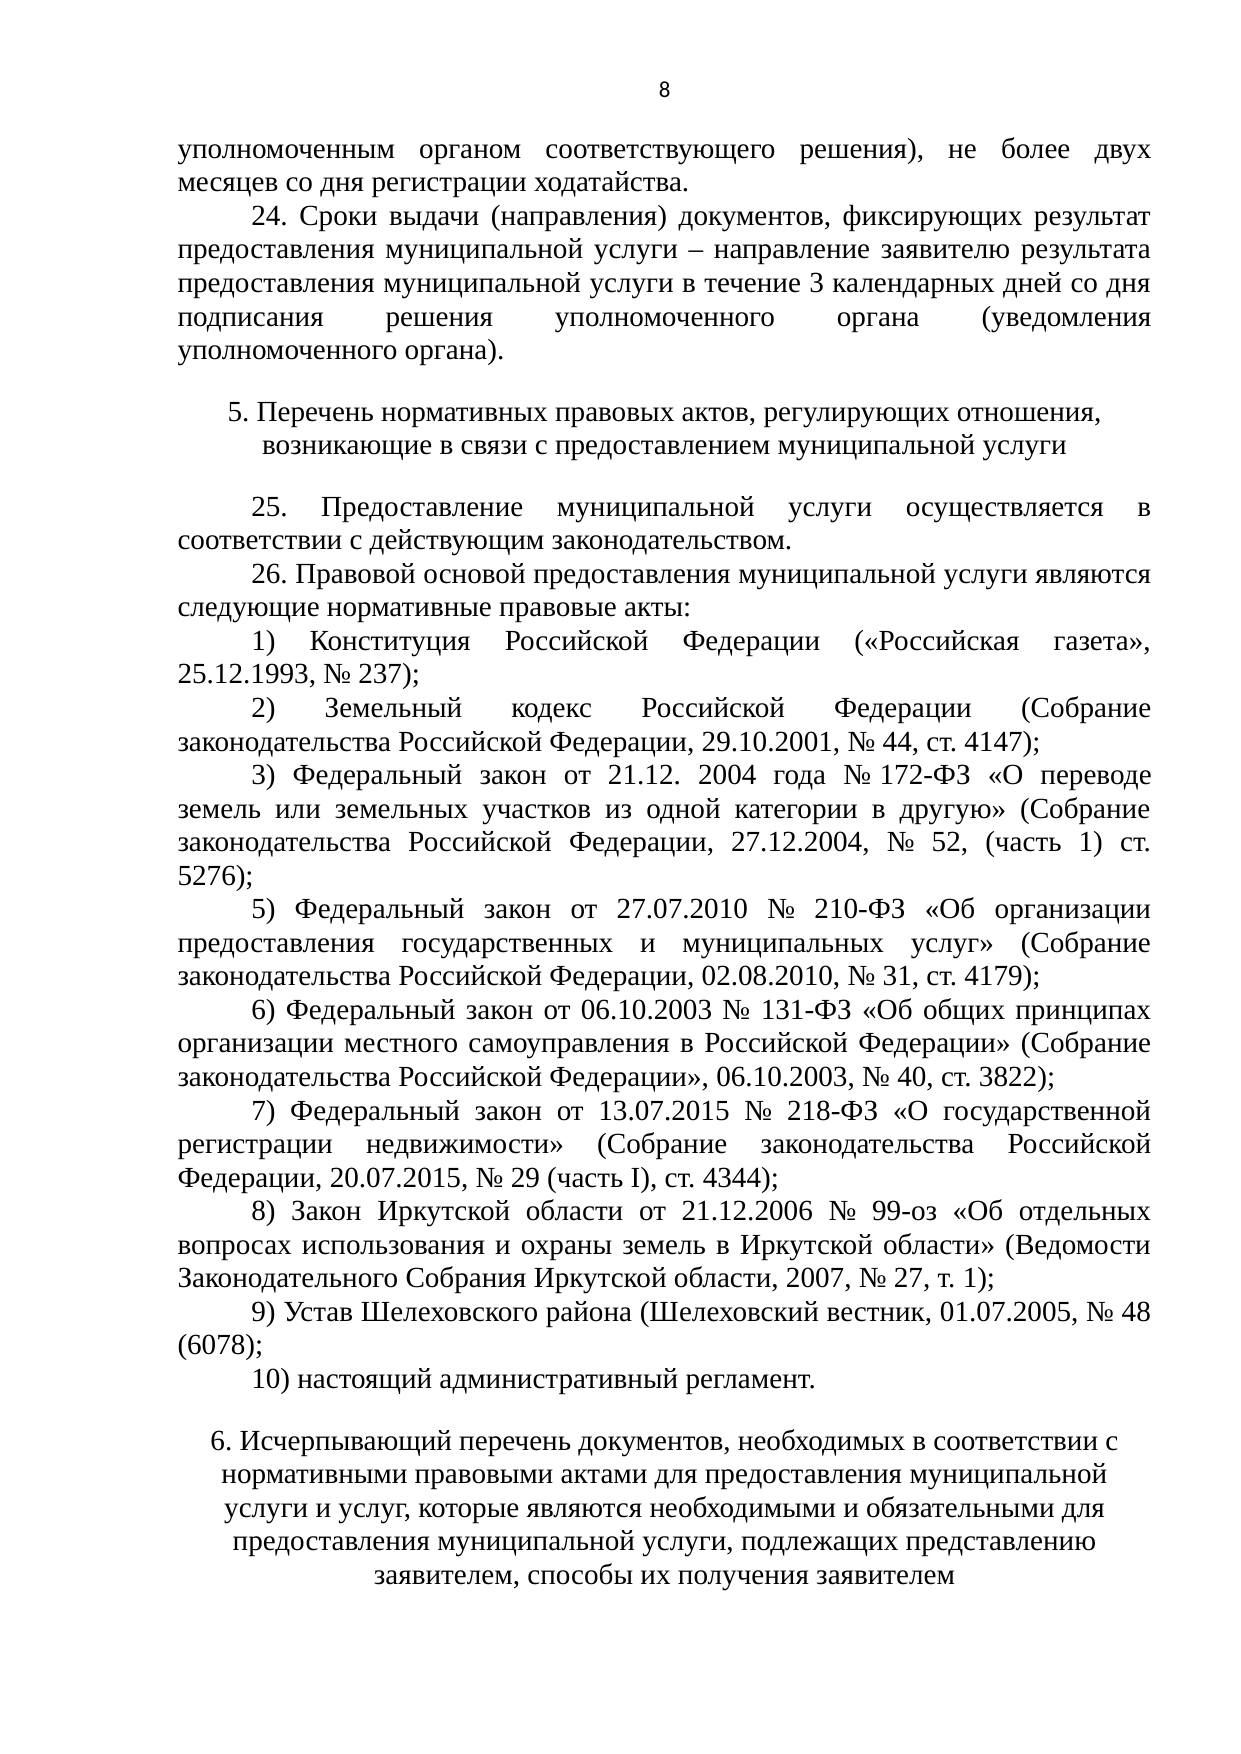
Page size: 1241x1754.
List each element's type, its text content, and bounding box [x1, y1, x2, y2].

text 7) Федеральный закон от 13.07.2015 № 218-ФЗ «О государственной регистрации недвижимости» (Собрание законодательства Российской Федерации, 20.07.2015, № 29 (часть I), ст. 4344); [177, 1093, 1152, 1193]
text 6) Федеральный закон от 06.10.2003 № 131-ФЗ «Об общих принципах организации местного самоуправления в Российской Федерации» (Собрание законодательства Российской Федерации», 06.10.2003, № 40, ст. 3822); [177, 992, 1152, 1093]
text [177, 131, 1152, 198]
text 26. Правовой основой предоставления муниципальной услуги являются следующие нормативные правовые акты: [177, 556, 1152, 623]
text 2) Земельный кодекс Российской Федерации (Собрание законодательства Российской Федерации, 29.10.2001, № 44, ст. 4147); [177, 690, 1152, 757]
text 25. Предоставление муниципальной услуги осуществляется в соответствии с действующим законодательством. [177, 489, 1152, 556]
text 3) Федеральный закон от 21.12. 2004 года № 172-ФЗ «О переводе земель или земельных участков из одной категории в другую» (Собрание законодательства Российской Федерации, 27.12.2004, № 52, (часть 1) ст. 5276); [177, 757, 1152, 891]
text 24. Сроки выдачи (направления) документов, фиксирующих результат предоставления муниципальной услуги – направление заявителю результата предоставления муниципальной услуги в течение 3 календарных дней со дня подписания решения уполномоченного органа (уведомления уполномоченного органа). [177, 198, 1152, 366]
text 1) Конституция Российской Федерации («Российская газета», 25.12.1993, № 237); [177, 623, 1152, 690]
text 8) Закон Иркутской области от 21.12.2006 № 99-оз «Об отдельных вопросах использования и охраны земель в Иркутской области» (Ведомости Законодательного Собрания Иркутской области, 2007, № 27, т. 1); [177, 1193, 1152, 1294]
text 5. Перечень нормативных правовых актов, регулирующих отношения, возникающие в связи с предоставлением муниципальной услуги [177, 394, 1152, 461]
text 6. Исчерпывающий перечень документов, необходимых в соответствии с нормативными правовыми актами для предоставления муниципальной услуги и услуг, которые являются необходимыми и обязательными для предоставления муниципальной услуги, подлежащих представлению заявителем, способы их получения заявителем [177, 1423, 1152, 1590]
text 5) Федеральный закон от 27.07.2010 № 210-ФЗ «Об организации предоставления государственных и муниципальных услуг» (Собрание законодательства Российской Федерации, 02.08.2010, № 31, ст. 4179); [177, 891, 1152, 992]
text 9) Устав Шелеховского района (Шелеховский вестник, 01.07.2005, № 48 (6078); [177, 1294, 1152, 1361]
text 10) настоящий административный регламент. [177, 1361, 1152, 1394]
